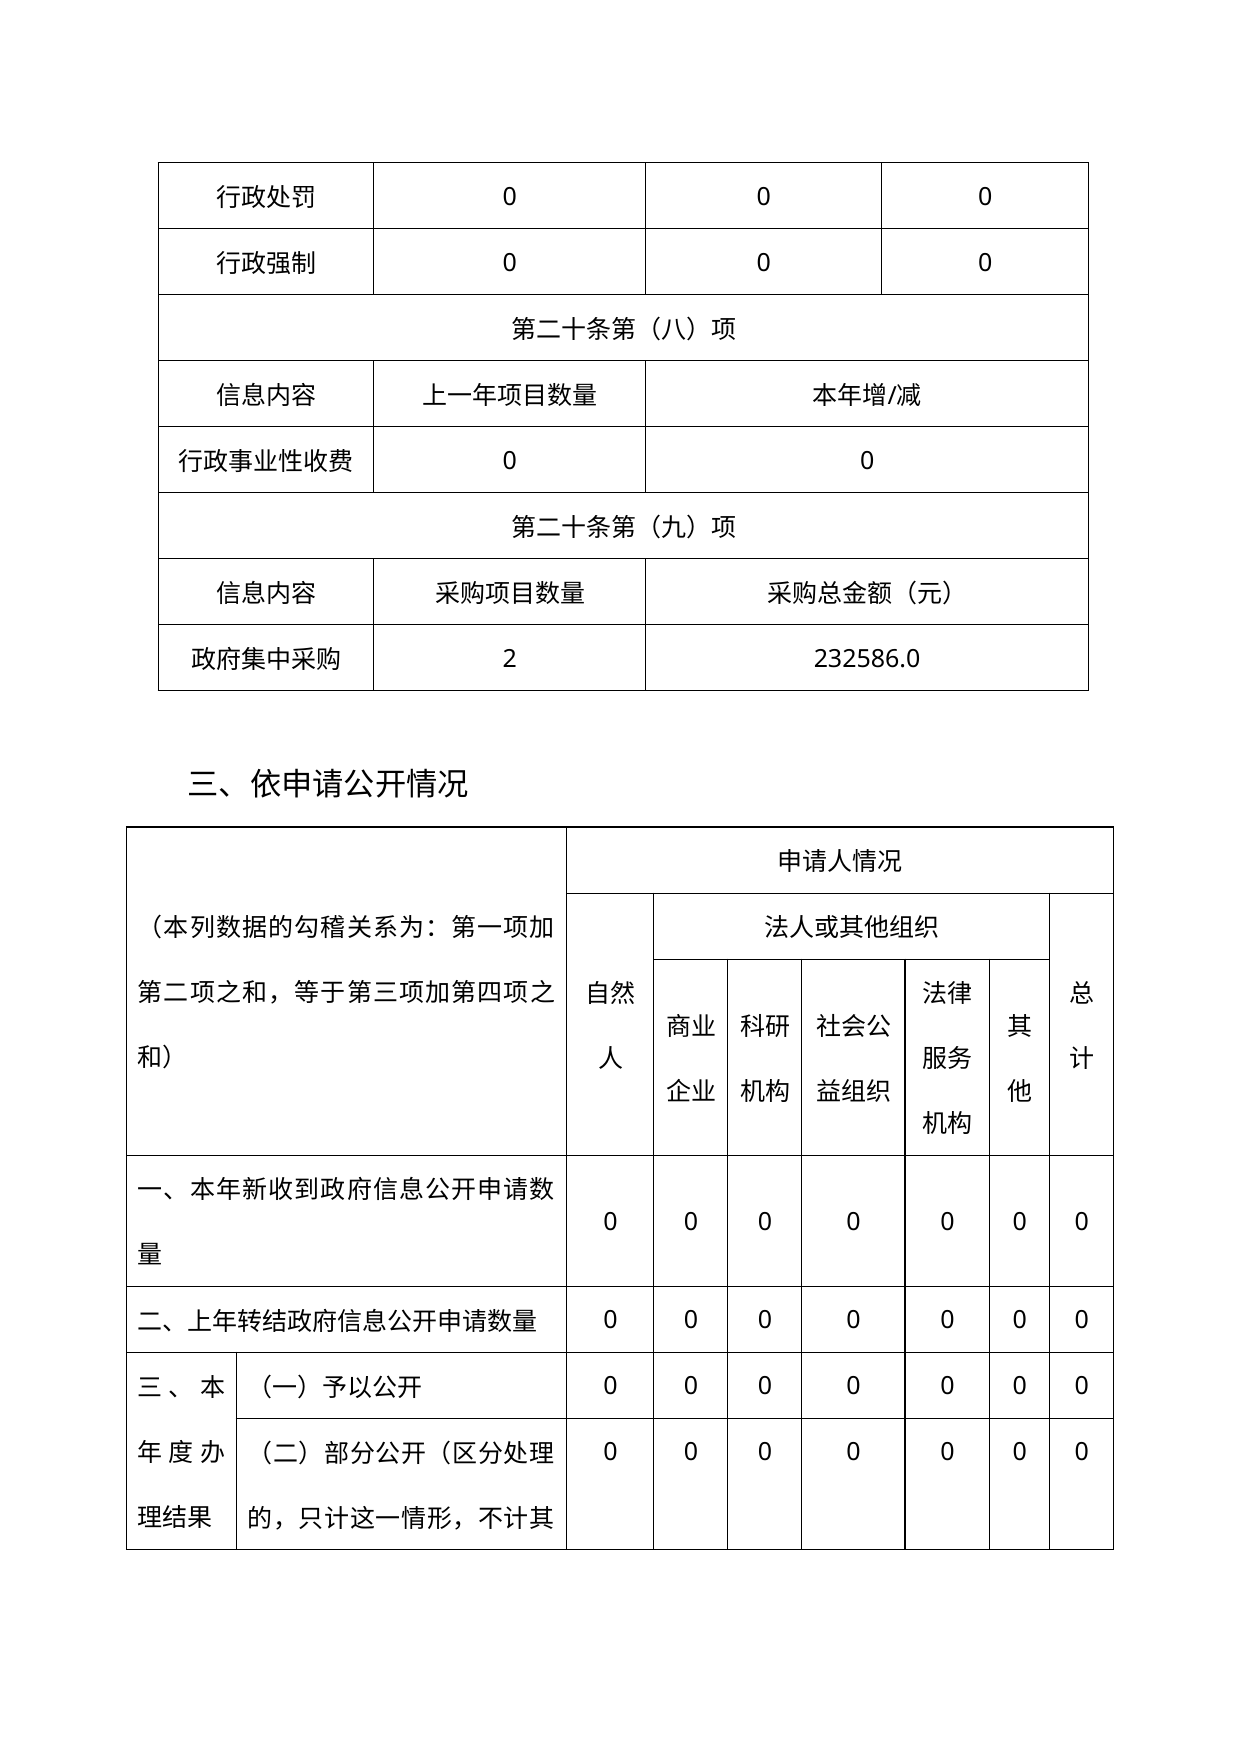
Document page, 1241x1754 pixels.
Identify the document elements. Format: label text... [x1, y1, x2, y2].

text 三、依申请公开情况 [187, 749, 1053, 814]
table_cell 0 [646, 229, 881, 294]
table_cell 0 [646, 163, 881, 228]
table_cell 0 [374, 163, 645, 228]
table_cell 0 [906, 1156, 989, 1286]
table_cell 行政事业性收费 [159, 427, 373, 492]
table_cell 0 [728, 1353, 801, 1418]
table_cell 0 [728, 1287, 801, 1352]
table_cell 0 [1050, 1156, 1113, 1286]
table_cell 0 [1050, 1287, 1113, 1352]
table_cell 0 [990, 1287, 1049, 1352]
table_cell 本年增/减 [646, 361, 1088, 426]
table_header 申请人情况 [567, 828, 1113, 892]
table_cell 法律服务机构 [906, 960, 989, 1154]
table_cell 0 [728, 1419, 801, 1549]
table_cell 0 [906, 1353, 989, 1418]
table_cell 0 [990, 1156, 1049, 1286]
table_cell 0 [802, 1156, 904, 1286]
table_cell 0 [802, 1419, 904, 1549]
table_cell 0 [906, 1287, 989, 1352]
table_cell 自然人 [567, 894, 653, 1154]
table_cell 社会公益组织 [802, 960, 904, 1154]
table_header （本列数据的勾稽关系为：第一项加第二项之和，等于第三项加第四项之和） [127, 828, 566, 1154]
table_cell 0 [567, 1156, 653, 1286]
table_cell 0 [882, 229, 1088, 294]
table_cell 采购总金额（元） [646, 559, 1088, 624]
table_cell 采购项目数量 [374, 559, 645, 624]
table_cell 其他 [990, 960, 1049, 1154]
table_cell 0 [374, 427, 645, 492]
table_cell 政府集中采购 [159, 625, 373, 690]
table_cell 0 [654, 1287, 727, 1352]
table_cell 0 [567, 1419, 653, 1549]
table_cell 信息内容 [159, 559, 373, 624]
table_cell 0 [882, 163, 1088, 228]
table_cell 0 [654, 1419, 727, 1549]
table_cell 上一年项目数量 [374, 361, 645, 426]
table_cell 法人或其他组织 [654, 894, 1049, 958]
table_cell 0 [1050, 1419, 1113, 1549]
table_cell 0 [567, 1287, 653, 1352]
table_cell 二、上年转结政府信息公开申请数量 [127, 1287, 566, 1352]
table_cell 信息内容 [159, 361, 373, 426]
table_cell 0 [654, 1156, 727, 1286]
table_cell 总计 [1050, 894, 1113, 1154]
table_cell 第二十条第（九）项 [159, 493, 1088, 558]
table_cell 行政处罚 [159, 163, 373, 228]
table_cell 0 [906, 1419, 989, 1549]
table_cell 0 [374, 229, 645, 294]
table_cell 商业企业 [654, 960, 727, 1154]
table_cell 0 [802, 1287, 904, 1352]
table_cell 0 [654, 1353, 727, 1418]
table_cell 2 [374, 625, 645, 690]
table_cell 0 [1050, 1353, 1113, 1418]
table_cell 0 [990, 1419, 1049, 1549]
table_cell 0 [646, 427, 1088, 492]
table_cell 一、本年新收到政府信息公开申请数量 [127, 1156, 566, 1286]
table_cell 第二十条第（八）项 [159, 295, 1088, 360]
table_cell 科研机构 [728, 960, 801, 1154]
table_cell 0 [990, 1353, 1049, 1418]
table_cell 0 [728, 1156, 801, 1286]
table_cell （一）予以公开 [237, 1353, 566, 1418]
table_cell 行政强制 [159, 229, 373, 294]
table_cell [237, 1419, 566, 1549]
table_cell 0 [567, 1353, 653, 1418]
table_cell 三、本年度办理结果 [127, 1353, 236, 1549]
table_cell 232586.0 [646, 625, 1088, 690]
table_cell 0 [802, 1353, 904, 1418]
